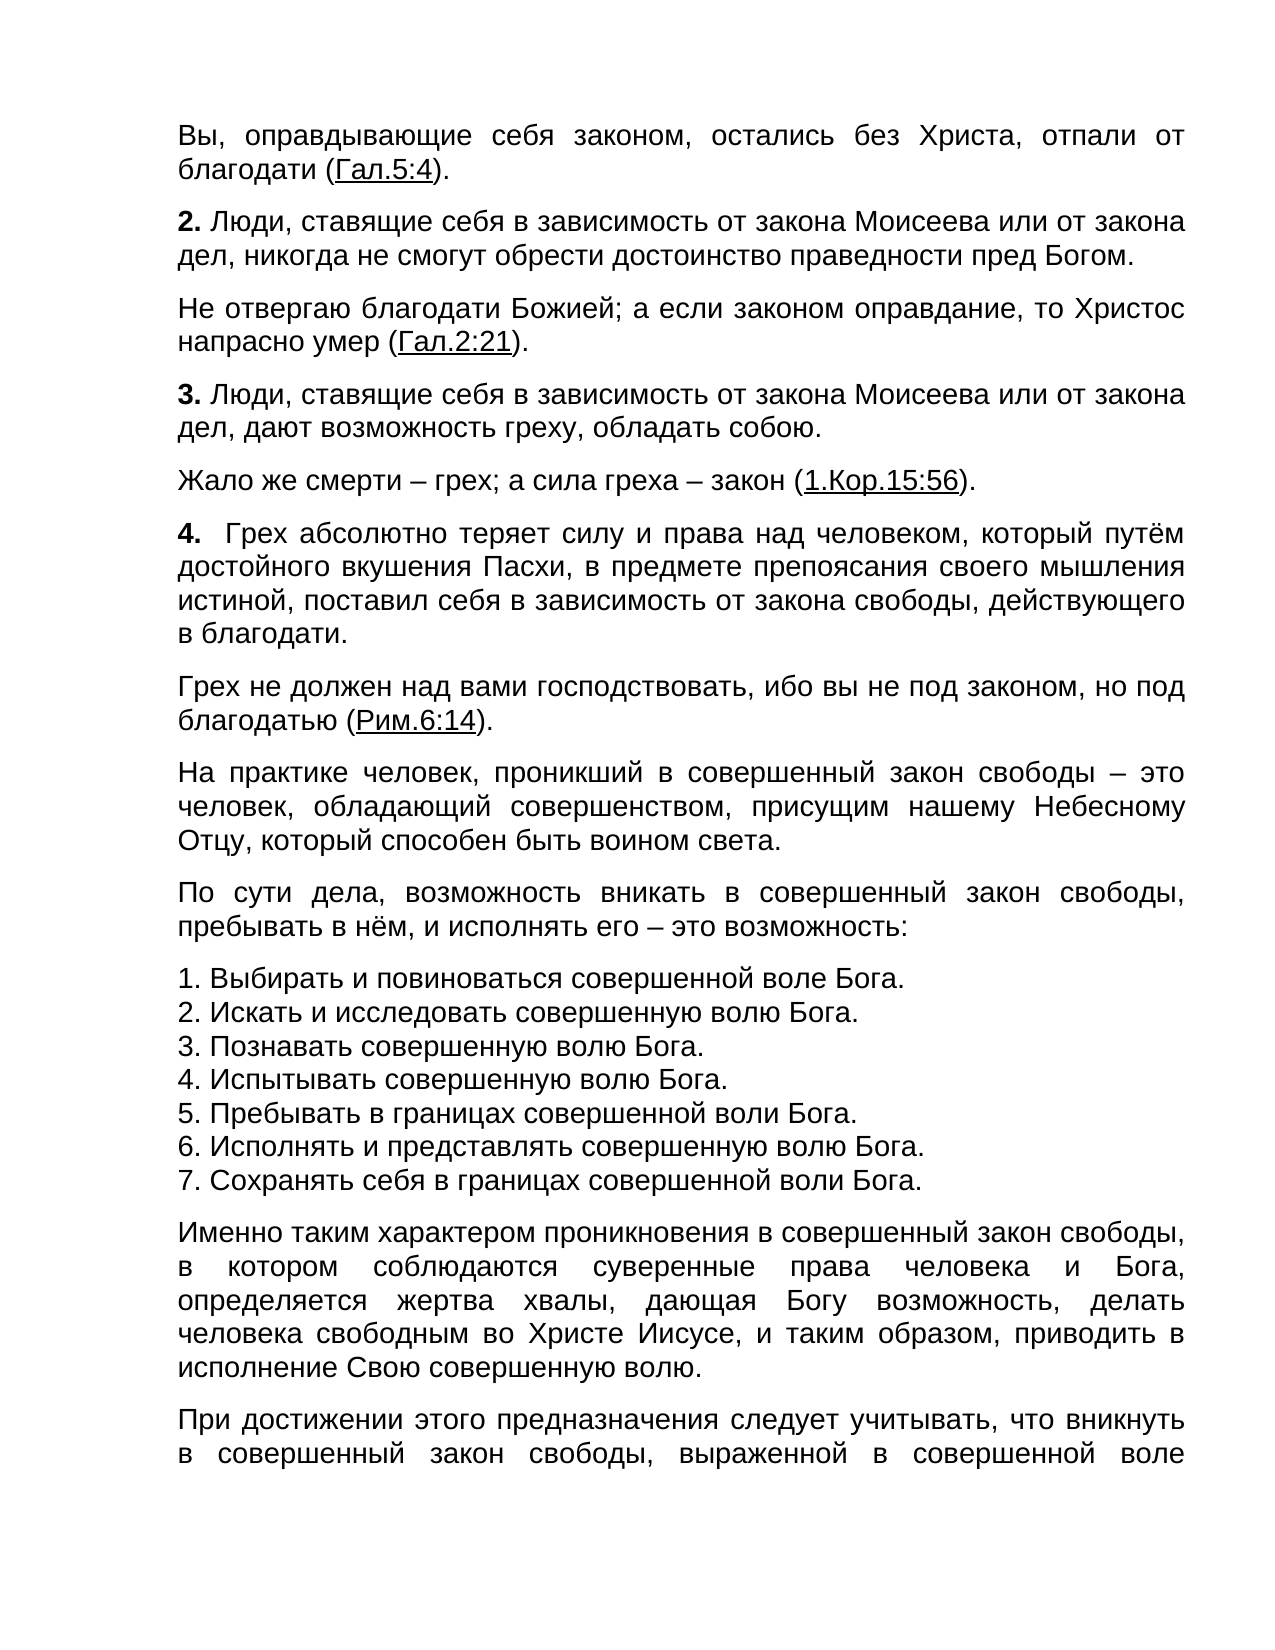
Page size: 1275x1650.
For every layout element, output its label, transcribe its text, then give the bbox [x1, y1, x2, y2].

text 2. Люди, ставящие себя в зависимость от закона Моисеева или от закона дел, никогда не смогут обрести достоинство праведности пред Богом. [177, 204, 1186, 271]
text 3. Познавать совершенную волю Бога. [177, 1028, 1186, 1062]
text Вы, оправдывающие себя законом, остались без Христа, отпали от благодати (Гал.5:4). [177, 118, 1186, 185]
text Грех не должен над вами господствовать, ибо вы не под законом, но под благодатью (Рим.6:14). [177, 669, 1186, 736]
text 5. Пребывать в границах совершенной воли Бога. [177, 1096, 1186, 1129]
text 6. Исполнять и представлять совершенную волю Бога. [177, 1129, 1186, 1163]
text Жало же смерти – грех; а сила греха – закон (1.Кор.15:56). [177, 463, 1186, 497]
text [177, 1402, 1186, 1469]
text На практике человек, проникший в совершенный закон свободы – это человек, обладающий совершенством, присущим нашему Небесному Отцу, который способен быть воином света. [177, 755, 1186, 856]
text 4. Грех абсолютно теряет силу и права над человеком, который путём достойного вкушения Пасхи, в предмете препоясания своего мышления истиной, поставил себя в зависимость от закона свободы, действующего в благодати. [177, 516, 1186, 650]
text 3. Люди, ставящие себя в зависимость от закона Моисеева или от закона дел, дают возможность греху, обладать собою. [177, 377, 1186, 444]
text Именно таким характером проникновения в совершенный закон свободы, в котором соблюдаются суверенные права человека и Бога, определяется жертва хвалы, дающая Богу возможность, делать человека свободным во Христе Иисусе, и таким образом, приводить в исполнение Свою совершенную волю. [177, 1215, 1186, 1383]
text 1. Выбирать и повиноваться совершенной воле Бога. [177, 961, 1186, 995]
text 4. Испытывать совершенную волю Бога. [177, 1062, 1186, 1096]
text Не отвергаю благодати Божией; а если законом оправдание, то Христос напрасно умер (Гал.2:21). [177, 291, 1186, 358]
text По сути дела, возможность вникать в совершенный закон свободы, пребывать в нём, и исполнять его – это возможность: [177, 875, 1186, 942]
text 2. Искать и исследовать совершенную волю Бога. [177, 995, 1186, 1028]
text 7. Сохранять себя в границах совершенной воли Бога. [177, 1163, 1186, 1196]
